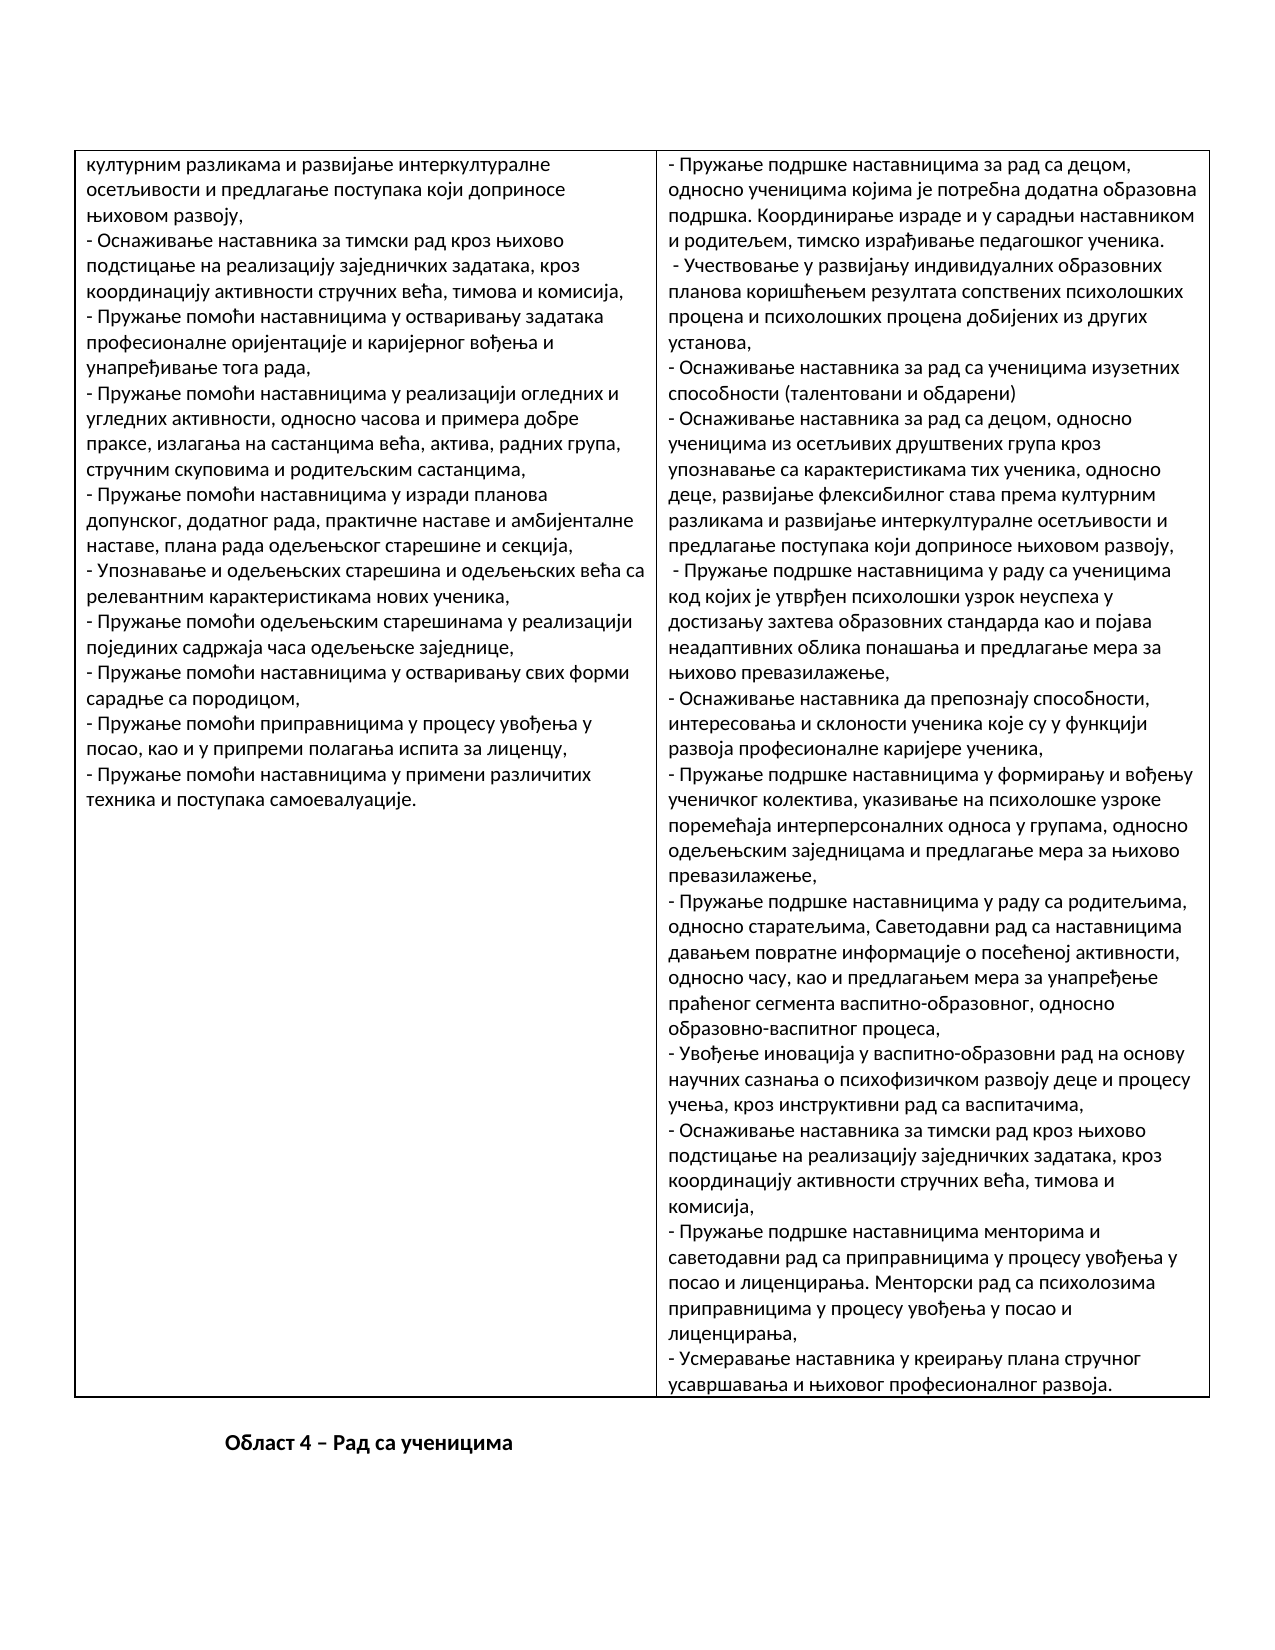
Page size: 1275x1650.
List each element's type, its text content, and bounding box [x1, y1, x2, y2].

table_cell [657, 151, 1209, 1396]
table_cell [76, 151, 656, 1396]
list Област 4 – Рад са ученицима [225, 1428, 1125, 1456]
